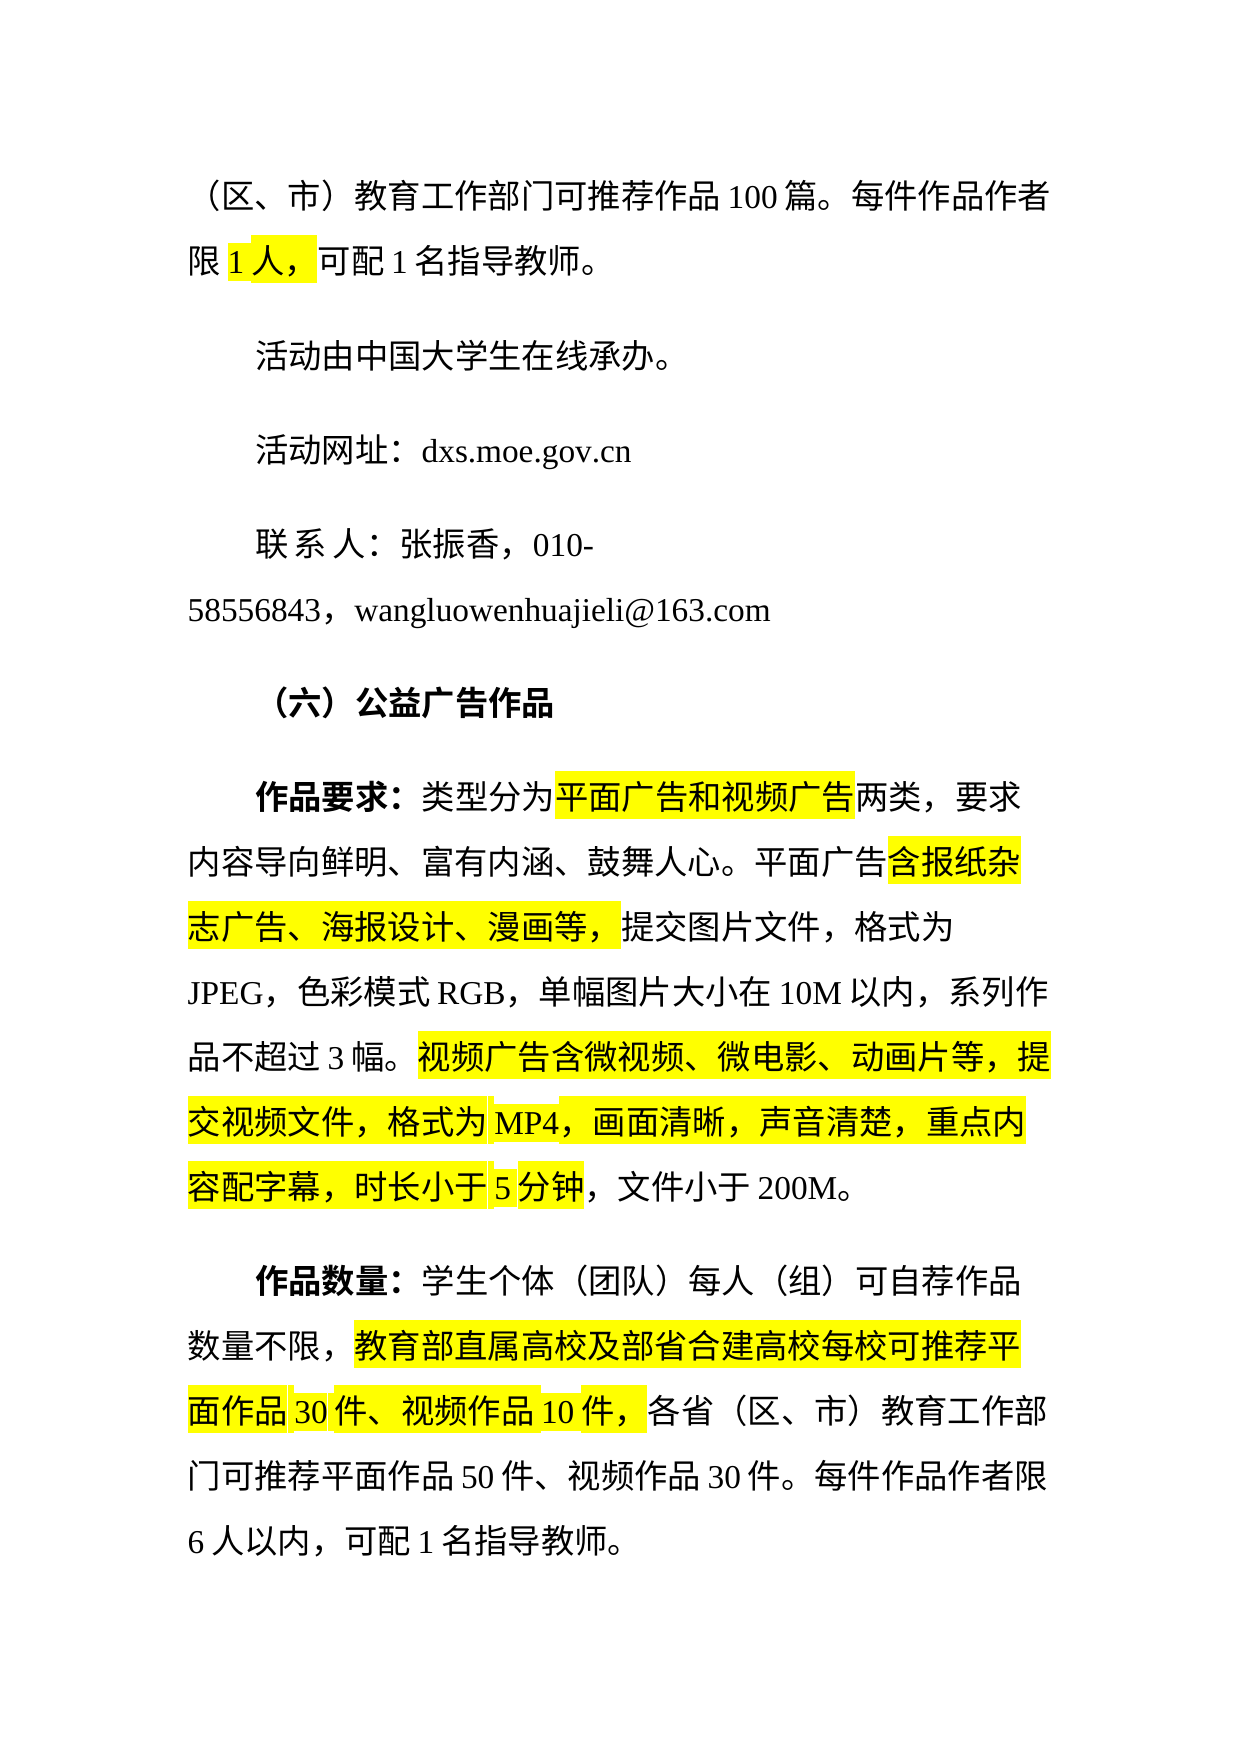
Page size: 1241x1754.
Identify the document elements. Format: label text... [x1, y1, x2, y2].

text 活动网址：dxs.moe.gov.cn [187, 415, 1053, 480]
text 作品要求：类型分为平面广告和视频广告两类，要求内容导向鲜明、富有内涵、鼓舞人心。平面广告含报纸杂志广告、海报设计、漫画等，提交图片文件，格式为JPEG，色彩模式RGB，单幅图片大小在10M以内，系列作品不超过3幅。视频广告含微视频、微电影、动画片等，提交视频文件，格式为MP4，画面清晰，声音清楚，重点内容配字幕，时长小于5分钟，文件小于200M。 [187, 763, 1053, 1218]
text （六）公益广告作品 [187, 669, 1053, 734]
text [187, 162, 1053, 292]
text 联 系 人：张振香，010-58556843，wangluowenhuajieli@163.com [187, 509, 1053, 639]
text 作品数量：学生个体（团队）每人（组）可自荐作品数量不限，教育部直属高校及部省合建高校每校可推荐平面作品30件、视频作品10件，各省（区、市）教育工作部门可推荐平面作品50件、视频作品30件。每件作品作者限6人以内，可配1名指导教师。 [187, 1247, 1053, 1572]
text 活动由中国大学生在线承办。 [187, 321, 1053, 386]
